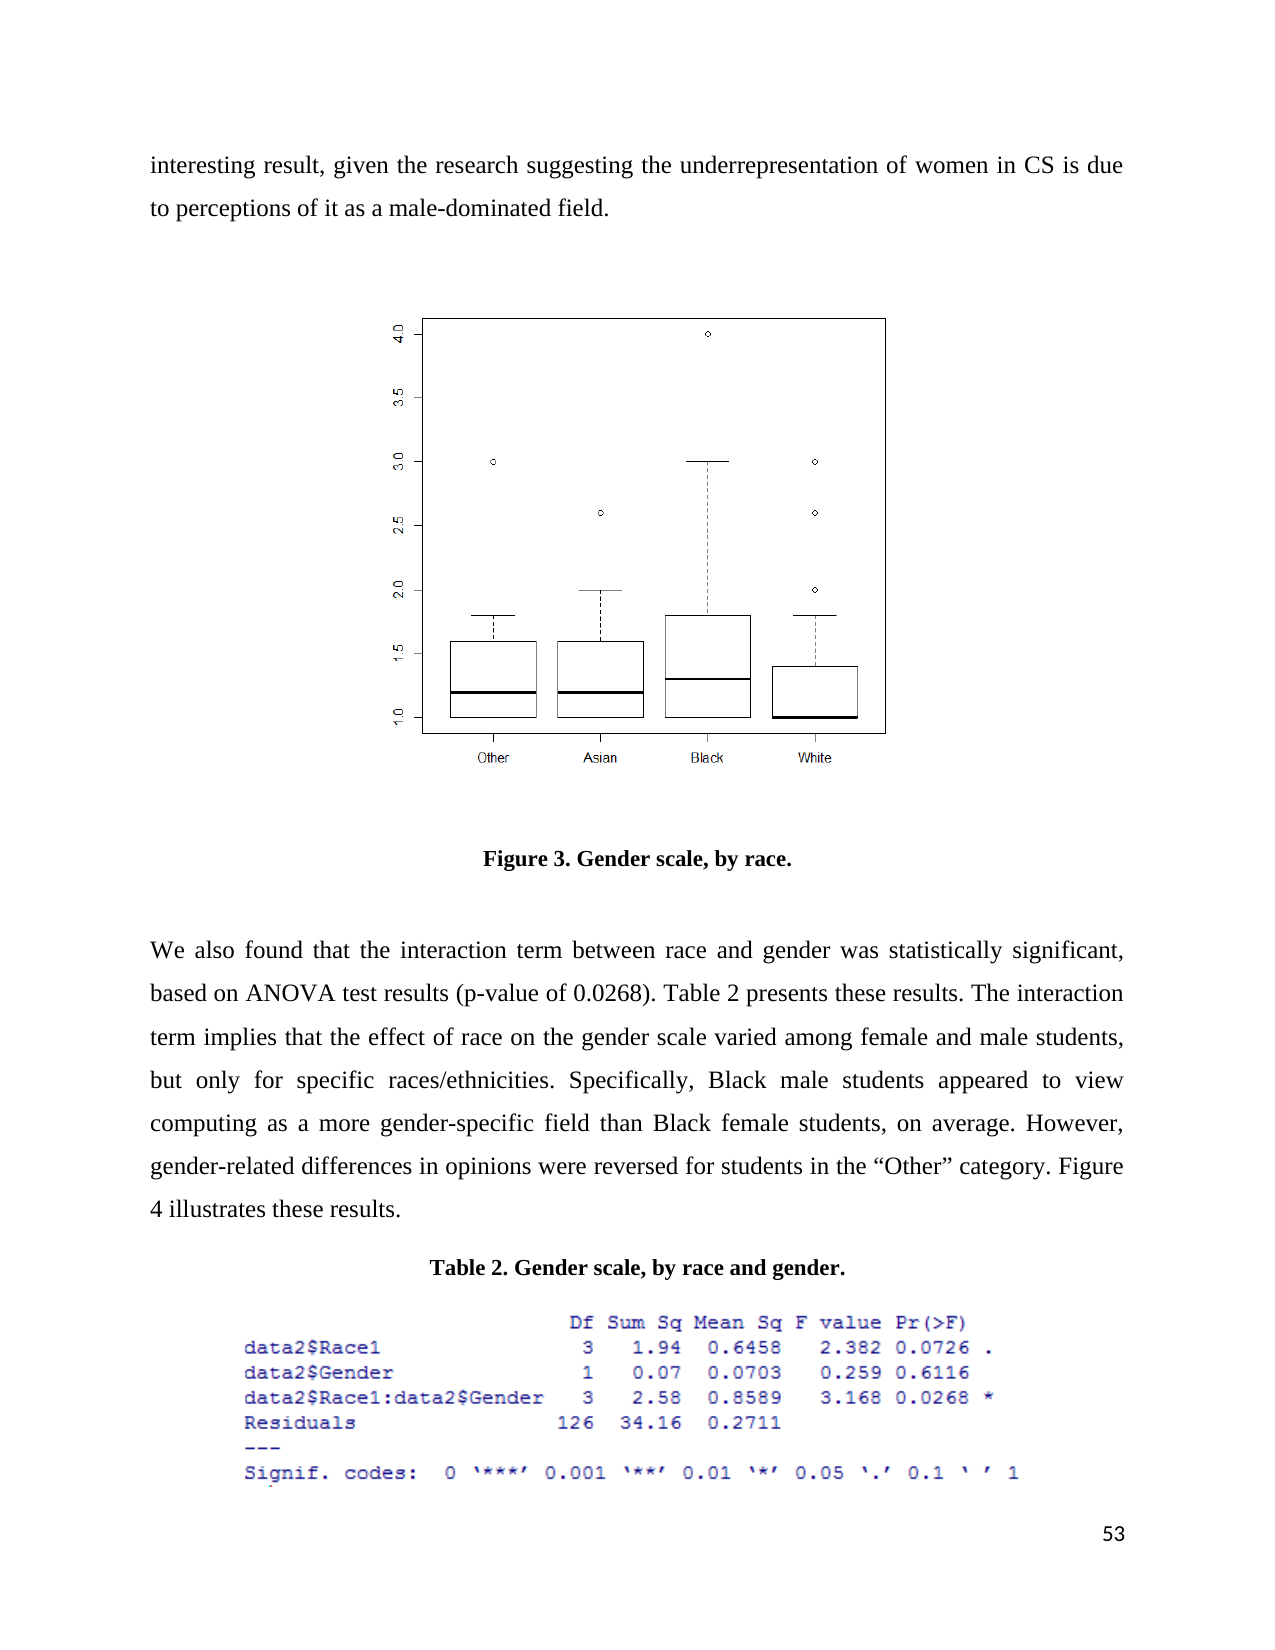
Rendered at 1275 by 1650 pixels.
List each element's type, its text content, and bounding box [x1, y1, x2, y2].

text Table 2. Gender scale, by race and gender. [150, 1254, 1125, 1280]
text Figure 3. Gender scale, by race. [150, 845, 1125, 872]
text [150, 150, 1125, 222]
picture [356, 252, 919, 815]
picture [244, 1310, 1031, 1487]
text We also found that the interaction term between race and gender was statistically significant, based on ANOVA test results (p-value of 0.0268). Table 2 presents these results. The interaction term implies that the effect of race on the gender scale varied among female and male students, but only for specific races/ethnicities. Specifically, Black male students appeared to view computing as a more gender-specific field than Black female students, on average. However, gender-related differences in opinions were reversed for students in the “Other” category. Figure 4 illustrates these results. [150, 935, 1125, 1223]
